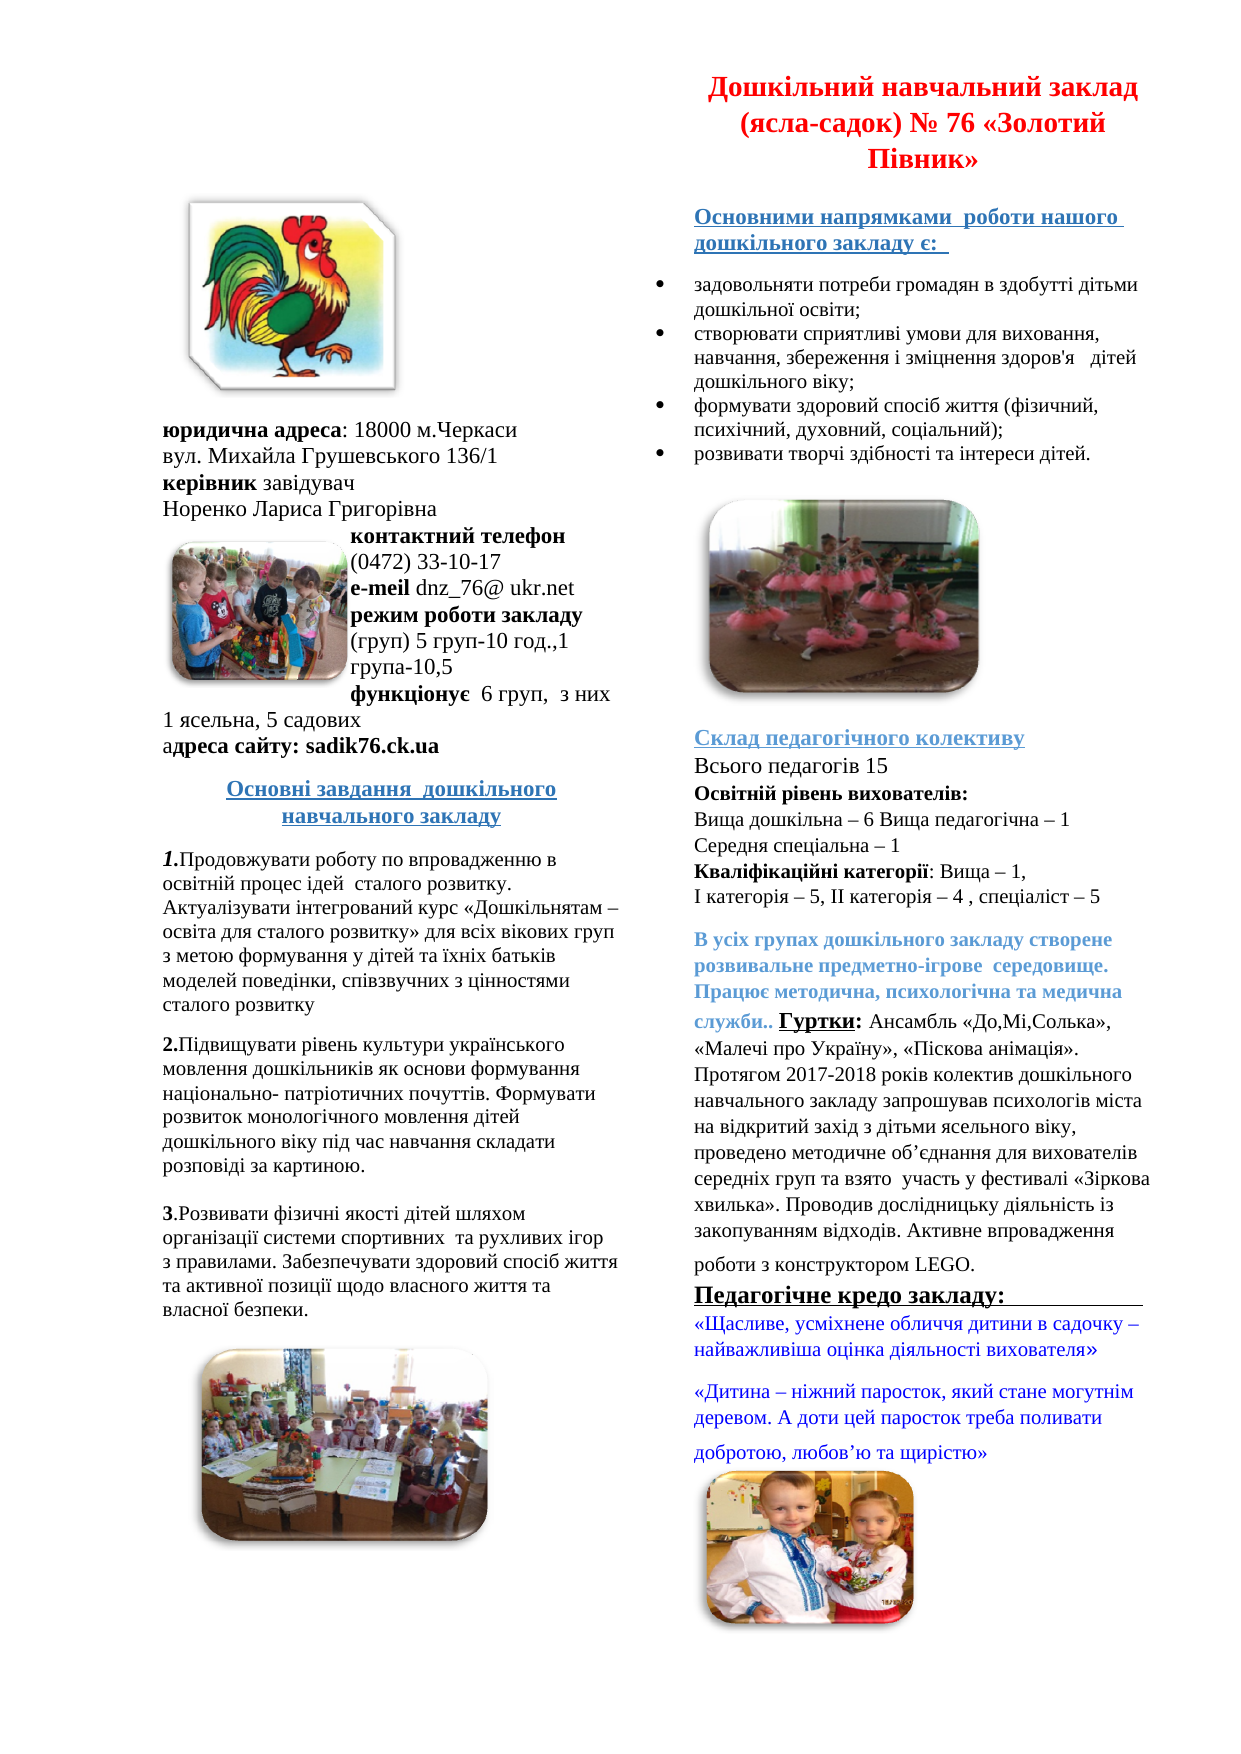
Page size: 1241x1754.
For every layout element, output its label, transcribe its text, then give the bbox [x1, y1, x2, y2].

text Основними напрямками роботи нашого дошкільного закладу є: [694, 118, 1152, 256]
picture [693, 495, 986, 706]
text Основні завдання дошкільного навчального закладу [162, 776, 620, 828]
text 3.Розвивати фізичні якості дітей шляхом організації системи спортивних та рухливих ігор з правилами. Забезпечувати здоровий спосіб життя та активної позиції щодо власного життя та власної безпеки. [162, 1201, 620, 1321]
list формувати здоровий спосіб життя (фізичний, психічний, духовний, соціальний); [657, 393, 1152, 441]
list 1.Продовжувати роботу по впровадженню в освітній процес ідей сталого розвитку. Актуалізувати інтегрований курс «Дошкільнятам – освіта для сталого розвитку» для всіх вікових груп з метою формування у дітей та їхніх батьків моделей поведінки, співзвучних з цінностями сталого розвитку [162, 845, 620, 1016]
text В усіх групах дошкільного закладу створене розвивальне предметно-ігрове середовище. Працює методична, психологічна та медична служби.. Гуртки: Ансамбль «До,Мі,Солька», «Малечі про Україну», «Піскова анімація». Протягом 2017-2018 років колектив дошкільного навчального закладу запрошував психологів міста на відкритий захід з дітьми ясельного віку, проведено методичне об’єднання для вихователів середніх груп та взято участь у фестивалі «Зіркова хвилька». Проводив дослідницьку діяльність із закопуванням відходів. Активне впровадження роботи з конструктором LEGO. Педагогічне кредо закладу: «Щасливе, усміхнене обличчя дитини в садочку – найважливіша оцінка діяльності вихователя» [694, 927, 1152, 1361]
picture [178, 193, 405, 398]
picture [188, 1345, 494, 1551]
list створювати сприятливі умови для виховання, навчання, збереження і зміцнення здоров'я дітей дошкільного віку; [657, 321, 1152, 393]
picture [162, 539, 351, 688]
list розвивати творчі здібності та інтереси дітей. [657, 441, 1152, 465]
text 2.Підвищувати рівень культури українського мовлення дошкільників як основи формування національно- патріотичних почуттів. Формувати розвиток монологічного мовлення дітей дошкільного віку під час навчання складати розповіді за картиною. [162, 1032, 620, 1177]
text Склад педагогічного колективу Всього педагогів 15 Освітній рівень вихователів: Вища дошкільна – 6 Вища педагогічна – 1 Середня спеціальна – 1 Кваліфікаційні категорії: Вища – 1, I категорія – 5, II категорія – 4 , спеціаліст – 5 [694, 724, 1152, 908]
text юридична адреса: 18000 м.Черкаси вул. Михайла Грушевського 136/1 керівник завідувач Норенко Лариса Григорівна контактний телефон (0472) 33-10-17 e-meil dnz_76@ ukr.net режим роботи закладу (груп) 5 груп-10 год.,1 група-10,5 функціонує 6 груп, з них 1 ясельна, 5 садових адреса сайту: sadіk76.ck.ua [162, 416, 620, 759]
list задовольняти потреби громадян в здобутті дітьми дошкільної освіти; [657, 272, 1152, 321]
picture [693, 1467, 918, 1634]
